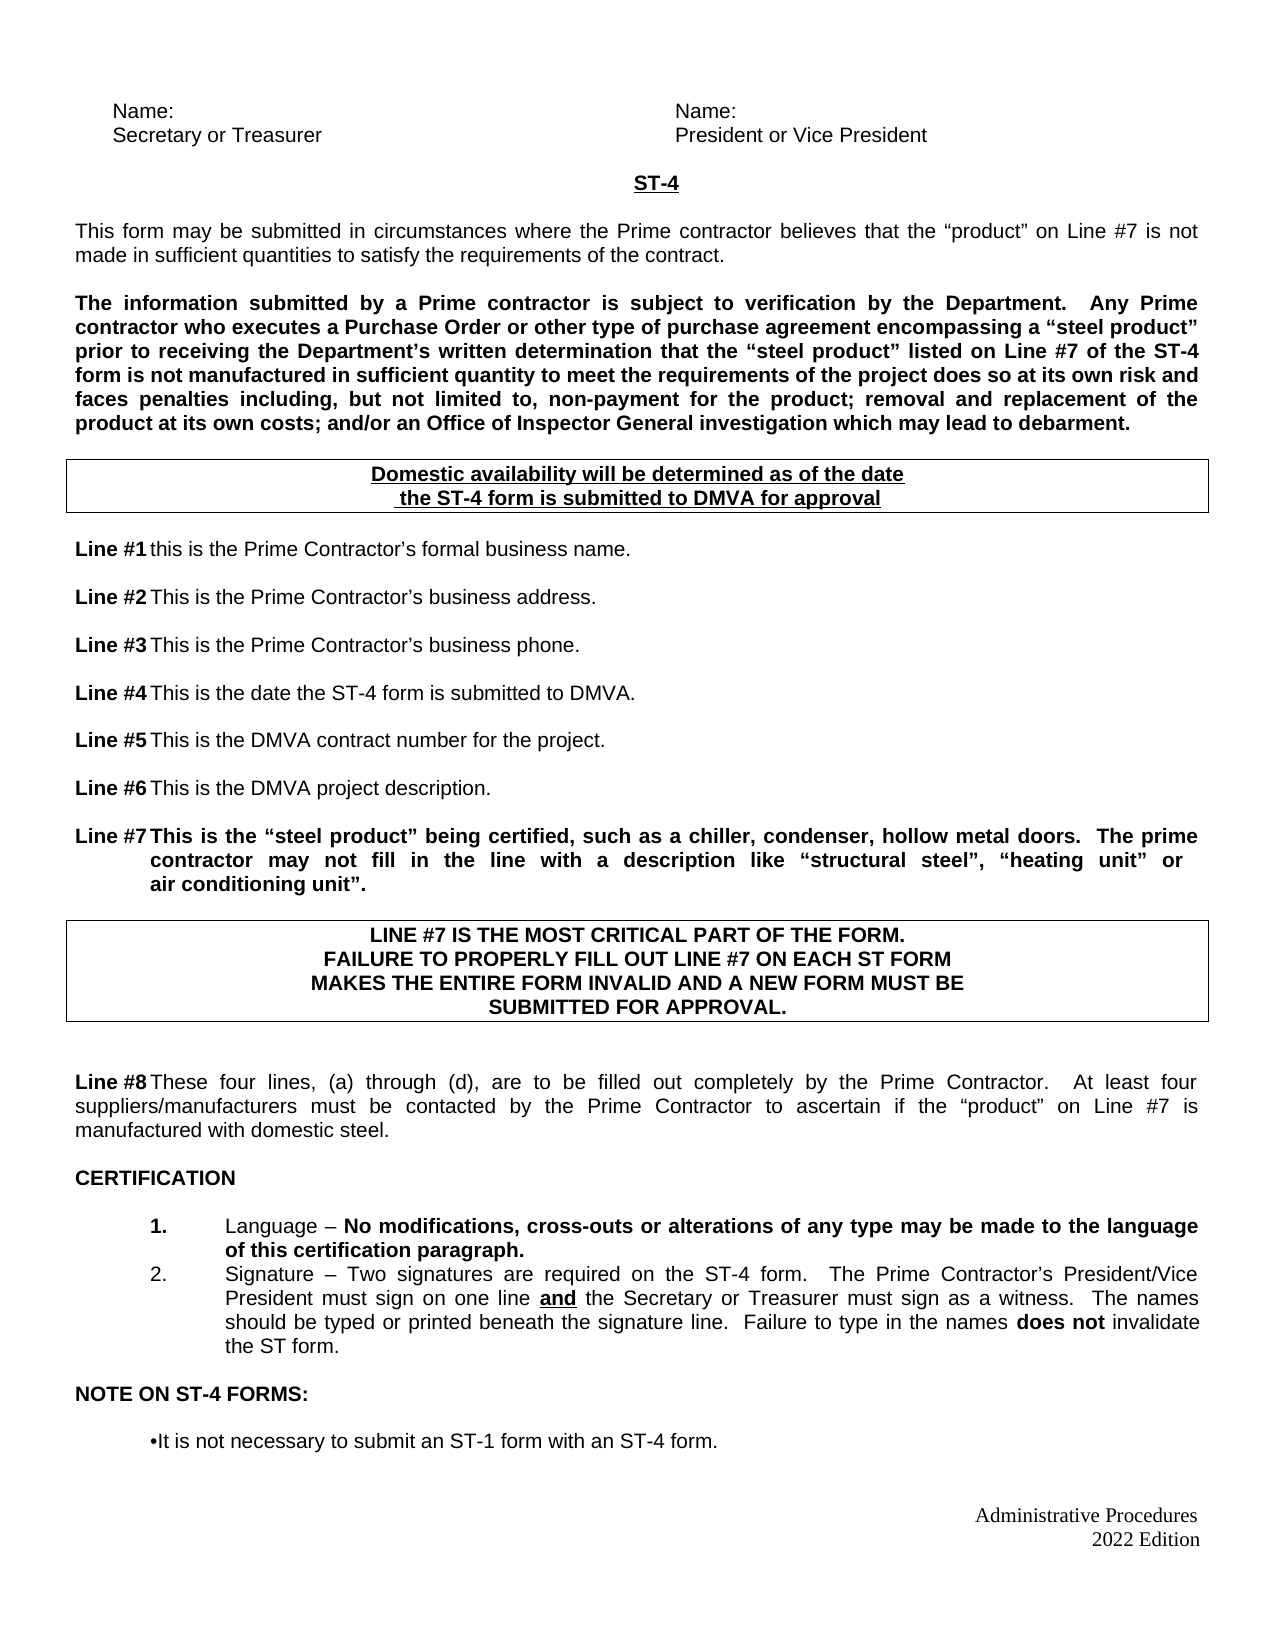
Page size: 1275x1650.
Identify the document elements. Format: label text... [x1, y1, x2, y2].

text CERTIFICATION [75, 1166, 1200, 1190]
text Secretary or Treasurer President or Vice President [112, 123, 1200, 147]
text ST-4 [112, 171, 1200, 195]
text Line #3 This is the Prime Contractor’s business phone. [75, 632, 1200, 656]
list Language – No modifications, cross-outs or alterations of any type may be made to the language of this certification paragraph. [150, 1214, 1200, 1262]
text SUBMITTED FOR APPROVAL. [67, 992, 1208, 1021]
text MAKES THE ENTIRE INVALID A MUST BE [75, 971, 1200, 992]
text Line #2 This is the Prime Contractor’s business address. [75, 584, 1200, 608]
text Domestic availability will be determined as of the date [67, 460, 1208, 482]
text Line #8 These four lines, (a) through (d), are to be filled out completely by the Prime Contractor. At least four suppliers/manufacturers must be contacted by the Prime Contractor to ascertain if the “product” on Line #7 is manufactured with domestic steel. [75, 1070, 1200, 1142]
text Line #6 This is the DMVA project description. [75, 776, 1200, 800]
text Line #5 This is the DMVA contract number for the project. [75, 728, 1200, 752]
text #7 IS THE MOST CRITICAL PART OF THE . [67, 921, 1208, 947]
text Line #7 This is the “steel product” being certified, such as a chiller, condenser, hollow metal doors. The prime contractor may not fill in the line with a description like “structural steel”, “heating unit” or air conditioning unit”. [75, 824, 1200, 896]
text Name: Name: [112, 99, 1200, 123]
text the ST-4 form is submitted to DMVA for approval [67, 482, 1208, 512]
text Line #4 This is the date the ST-4 form is submitted to DMVA. [75, 680, 1200, 704]
text This form may be submitted in circumstances where the Prime contractor believes that the “product” on Line #7 is not made in sufficient quantities to satisfy the requirements of the contract. [75, 219, 1200, 267]
list Signature – Two signatures are required on the ST-4 form. The Prime Contractor’s President/Vice President must sign on one line and the Secretary or Treasurer must sign as a witness. The names should be typed or printed beneath the signature line. Failure to type in the names does not invalidate the ST form. [150, 1262, 1200, 1357]
text FAILURE TO PROPERLY FILL OUT #7 ON EACH ST [75, 947, 1200, 971]
text Line #1 this is the Prime Contractor’s formal business name. [75, 537, 1200, 561]
text •It is not necessary to submit an ST-1 form with an ST-4 form. [75, 1429, 1200, 1453]
text NOTE -4 FORMS: [75, 1381, 1200, 1405]
text The information submitted by a Prime contractor is subject to verification by the Department. Any Prime contractor who executes a Purchase Order or other type of purchase agreement encompassing a “steel product” prior to receiving the Department’s written determination that the “steel product” listed on Line #7 of the ST-4 form is not manufactured in sufficient quantity to meet the requirements of the project does so at its own risk and faces penalties including, but not limited to, non-payment for the product; removal and replacement of the product at its own costs; and/or an Office of Inspector General investigation which may lead to debarment. [75, 291, 1200, 434]
